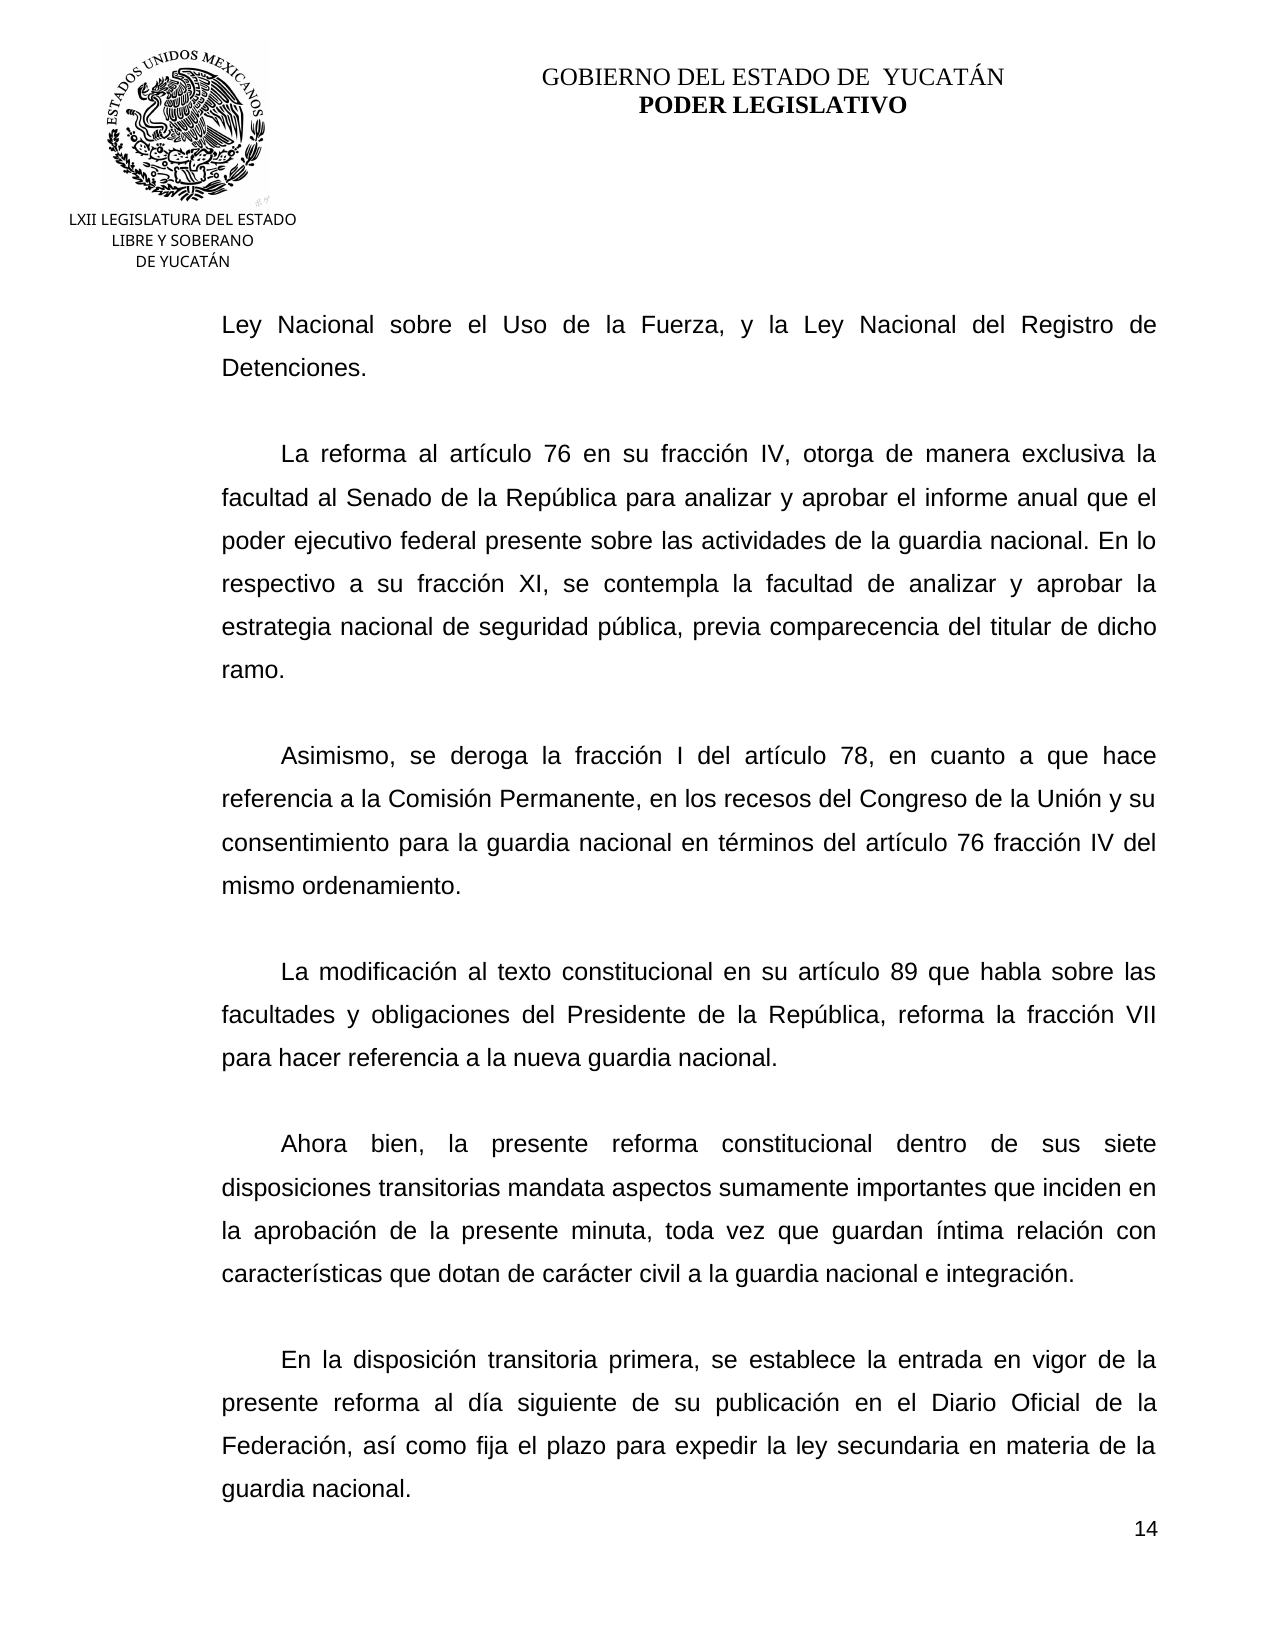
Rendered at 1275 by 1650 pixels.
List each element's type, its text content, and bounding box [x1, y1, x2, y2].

text Asimismo, se deroga la fracción I del artículo 78, en cuanto a que hace referencia a la Comisión Permanente, en los recesos del Congreso de la Unión y su consentimiento para la guardia nacional en términos del artículo 76 fracción IV del mismo ordenamiento. [221, 741, 1158, 899]
text Ahora bien, la presente reforma constitucional dentro de sus siete disposiciones transitorias mandata aspectos sumamente importantes que inciden en la aprobación de la presente minuta, toda vez que guardan íntima relación con características que dotan de carácter civil a la guardia nacional e integración. [221, 1129, 1158, 1288]
text La modificación al texto constitucional en su artículo 89 que habla sobre las facultades y obligaciones del Presidente de la República, reforma la fracción VII para hacer referencia a la nueva guardia nacional. [221, 957, 1158, 1072]
text La reforma al artículo 76 en su fracción IV, otorga de manera exclusiva la facultad al Senado de la República para analizar y aprobar el informe anual que el poder ejecutivo federal presente sobre las actividades de la guardia nacional. En lo respectivo a su fracción XI, se contempla la facultad de analizar y aprobar la estrategia nacional de seguridad pública, previa comparecencia del titular de dicho ramo. [221, 439, 1158, 684]
picture [101, 40, 270, 208]
text En la disposición transitoria primera, se establece la entrada en vigor de la presente reforma al día siguiente de su publicación en el Diario Oficial de la Federación, así como fija el plazo para expedir la ley secundaria en materia de la guardia nacional. [221, 1345, 1158, 1503]
